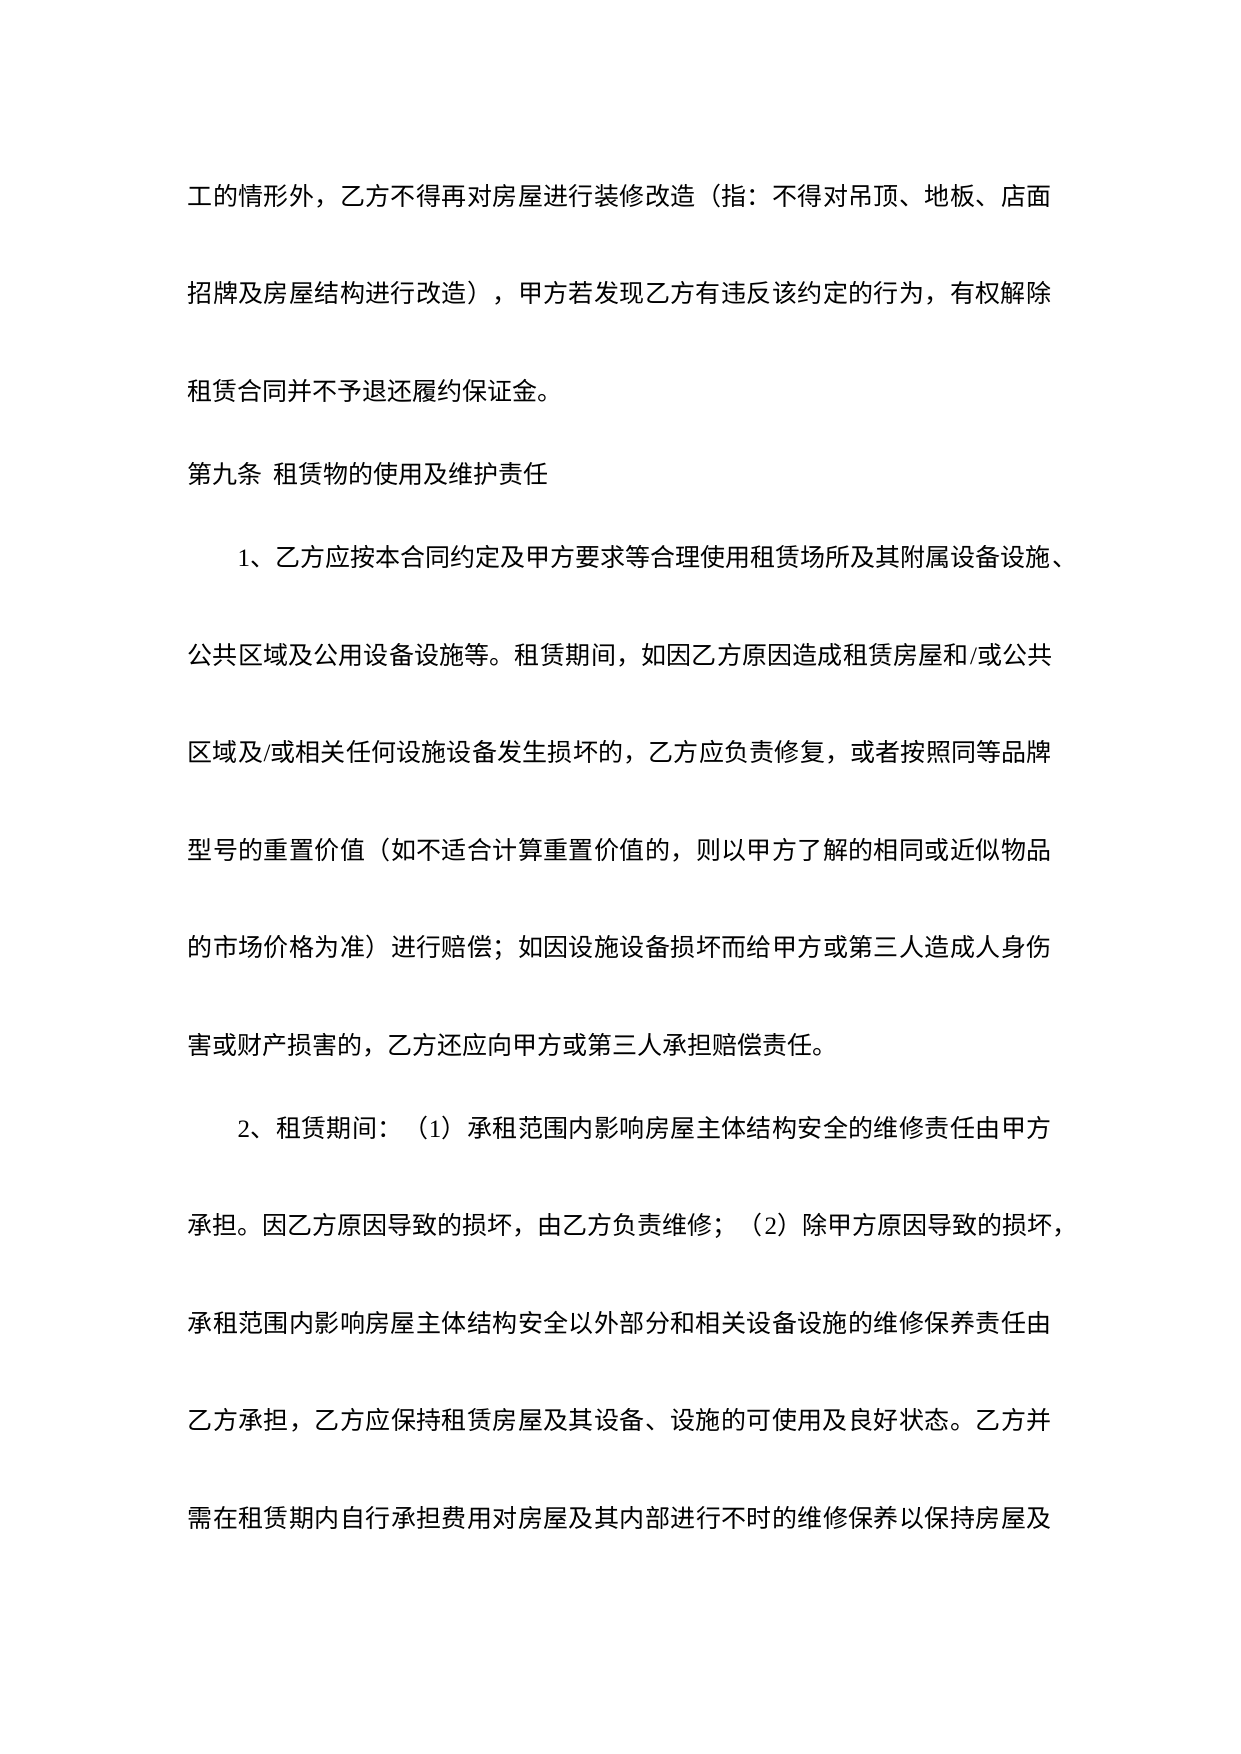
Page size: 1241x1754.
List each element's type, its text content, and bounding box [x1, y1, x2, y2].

text 1、乙方应按本合同约定及甲方要求等合理使用租赁场所及其附属设备设施、公共区域及公用设备设施等。租赁期间，如因乙方原因造成租赁房屋和/或公共区域及/或相关任何设施设备发生损坏的，乙方应负责修复，或者按照同等品牌型号的重置价值（如不适合计算重置价值的，则以甲方了解的相同或近似物品的市场价格为准）进行赔偿；如因设施设备损坏而给甲方或第三人造成人身伤害或财产损害的，乙方还应向甲方或第三人承担赔偿责任。 [187, 523, 1053, 1076]
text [187, 162, 1053, 422]
text 第九条 租赁物的使用及维护责任 [187, 440, 1053, 505]
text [187, 1094, 1053, 1549]
